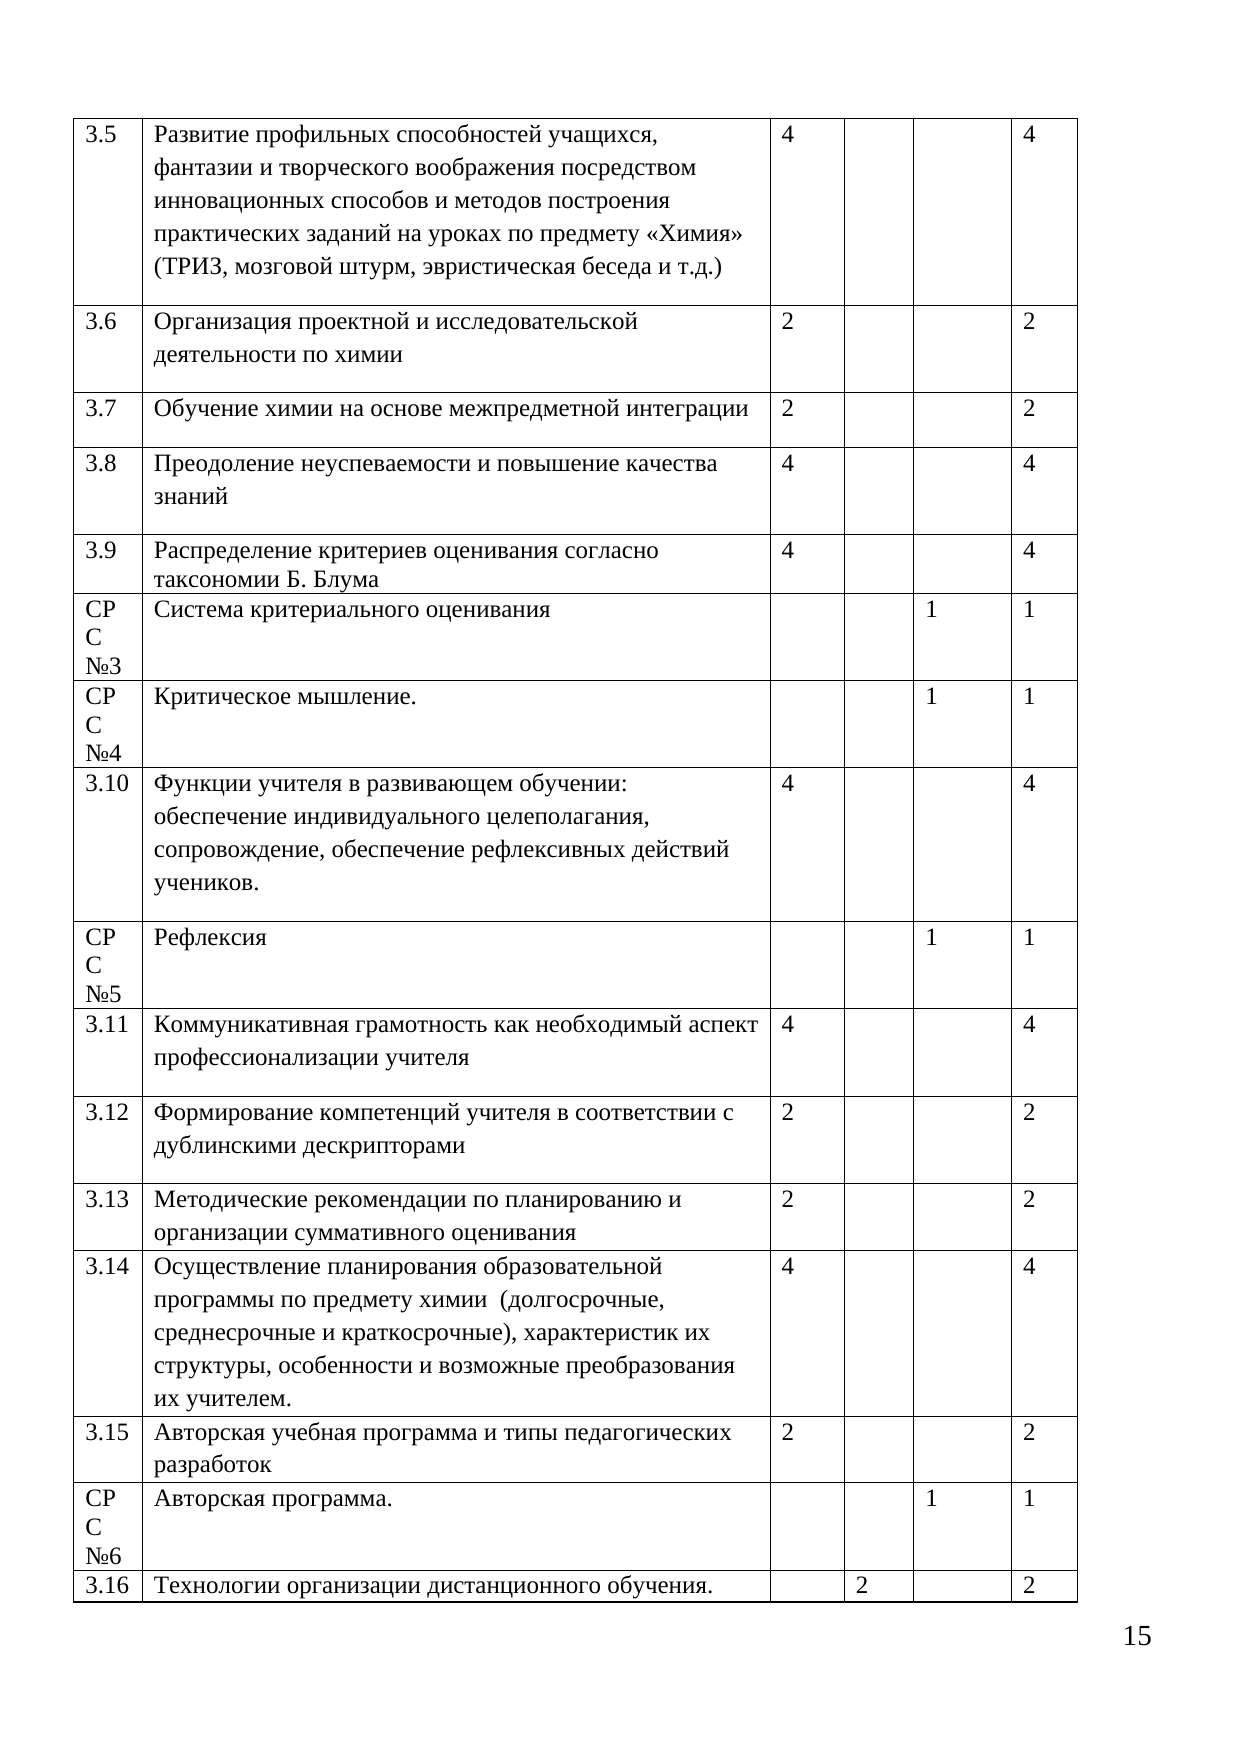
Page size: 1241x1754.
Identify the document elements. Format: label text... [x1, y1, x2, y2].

table_cell 2 [771, 1097, 844, 1183]
table_cell 4 [771, 1251, 844, 1416]
table_cell Осуществление планирования образовательной программы по предмету химии (долгосрочные, среднесрочные и краткосрочные), характеристик их структуры, особенности и возможные преобразования их учителем. [143, 1251, 770, 1416]
table_cell [845, 119, 913, 305]
table_cell Преодоление неуспеваемости и повышение качества знаний [143, 448, 770, 534]
table_cell [914, 119, 1011, 305]
table_cell Коммуникативная грамотность как необходимый аспект профессионализации учителя [143, 1009, 770, 1096]
table_cell 2 [1012, 393, 1077, 447]
table_cell [845, 1483, 913, 1569]
table_cell Система критериального оценивания [143, 594, 770, 680]
table_cell 1 [914, 922, 1011, 1008]
table_cell [914, 1251, 1011, 1416]
table_cell Распределение критериев оценивания согласно таксономии Б. Блума [143, 535, 770, 593]
table_cell [771, 594, 844, 680]
table_cell 4 [771, 119, 844, 305]
table_cell 2 [771, 1417, 844, 1482]
table_cell 2 [1012, 1184, 1077, 1250]
table_cell [845, 768, 913, 921]
table_cell [845, 1097, 913, 1183]
table_cell 1 [1012, 681, 1077, 767]
table_cell 4 [1012, 1251, 1077, 1416]
table_cell [914, 1009, 1011, 1096]
table_cell [914, 1184, 1011, 1250]
table_cell [845, 1184, 913, 1250]
table_cell 3.15 [74, 1417, 142, 1482]
table_cell [845, 922, 913, 1008]
table_cell 3.8 [74, 448, 142, 534]
table_cell 1 [914, 681, 1011, 767]
table_cell [914, 1097, 1011, 1183]
table_cell Функции учителя в развивающем обучении: обеспечение индивидуального целеполагания, сопровождение, обеспечение рефлексивных действий учеников. [143, 768, 770, 921]
table_cell СРС №4 [74, 681, 142, 767]
table_cell 4 [1012, 119, 1077, 305]
table_cell [845, 535, 913, 593]
table_cell [845, 448, 913, 534]
table_cell 3.11 [74, 1009, 142, 1096]
table_cell [845, 306, 913, 392]
table_cell [771, 1571, 844, 1601]
table_cell [845, 1251, 913, 1416]
table_cell СРС №3 [74, 594, 142, 680]
table_cell 1 [914, 594, 1011, 680]
table_cell 1 [1012, 1483, 1077, 1569]
table_cell 4 [771, 535, 844, 593]
table_cell 2 [1012, 1417, 1077, 1482]
table_cell 3.14 [74, 1251, 142, 1416]
table_cell [845, 393, 913, 447]
table_cell [914, 448, 1011, 534]
table_cell 3.5 [74, 119, 142, 305]
table_cell Технологии организации дистанционного обучения. [143, 1571, 770, 1601]
table_cell 2 [771, 306, 844, 392]
table_cell 2 [771, 1184, 844, 1250]
table_cell Формирование компетенций учителя в соответствии с дублинскими дескрипторами [143, 1097, 770, 1183]
table_cell [771, 922, 844, 1008]
table_cell 4 [771, 448, 844, 534]
table_cell 3.9 [74, 535, 142, 593]
table_cell [914, 535, 1011, 593]
table_cell Организация проектной и исследовательской деятельности по химии [143, 306, 770, 392]
table_cell Развитие профильных способностей учащихся, фантазии и творческого воображения посредством инновационных способов и методов построения практических заданий на уроках по предмету «Химия» (ТРИЗ, мозговой штурм, эвристическая беседа и т.д.) [143, 119, 770, 305]
table_cell 4 [1012, 1009, 1077, 1096]
table_cell 4 [1012, 448, 1077, 534]
table_cell 3.7 [74, 393, 142, 447]
table_cell [914, 768, 1011, 921]
table_cell [845, 1417, 913, 1482]
table_cell Критическое мышление. [143, 681, 770, 767]
table_cell 3.16 [74, 1571, 142, 1601]
table_cell Авторская учебная программа и типы педагогических разработок [143, 1417, 770, 1482]
table_cell 2 [771, 393, 844, 447]
table_cell [771, 681, 844, 767]
table_cell 4 [1012, 535, 1077, 593]
table_cell 4 [1012, 768, 1077, 921]
table_cell Рефлексия [143, 922, 770, 1008]
table_cell Обучение химии на основе межпредметной интеграции [143, 393, 770, 447]
table_cell 1 [1012, 594, 1077, 680]
table_cell [914, 1417, 1011, 1482]
table_cell 4 [771, 1009, 844, 1096]
table_cell 2 [1012, 306, 1077, 392]
table_cell 3.6 [74, 306, 142, 392]
table_cell [914, 306, 1011, 392]
table_cell 1 [914, 1483, 1011, 1569]
table_cell Методические рекомендации по планированию и организации суммативного оценивания [143, 1184, 770, 1250]
table_cell 3.10 [74, 768, 142, 921]
table_cell 2 [1012, 1571, 1077, 1601]
table_cell 2 [845, 1571, 913, 1601]
table_cell [914, 393, 1011, 447]
table_cell 1 [1012, 922, 1077, 1008]
table_cell 2 [1012, 1097, 1077, 1183]
table_cell [771, 1483, 844, 1569]
table_cell 3.13 [74, 1184, 142, 1250]
table_cell СРС №5 [74, 922, 142, 1008]
table_cell СРС №6 [74, 1483, 142, 1569]
table_cell 3.12 [74, 1097, 142, 1183]
table_cell [845, 681, 913, 767]
table_cell 4 [771, 768, 844, 921]
table_cell [845, 594, 913, 680]
table_cell Авторская программа. [143, 1483, 770, 1569]
table_cell [914, 1571, 1011, 1601]
table_cell [845, 1009, 913, 1096]
